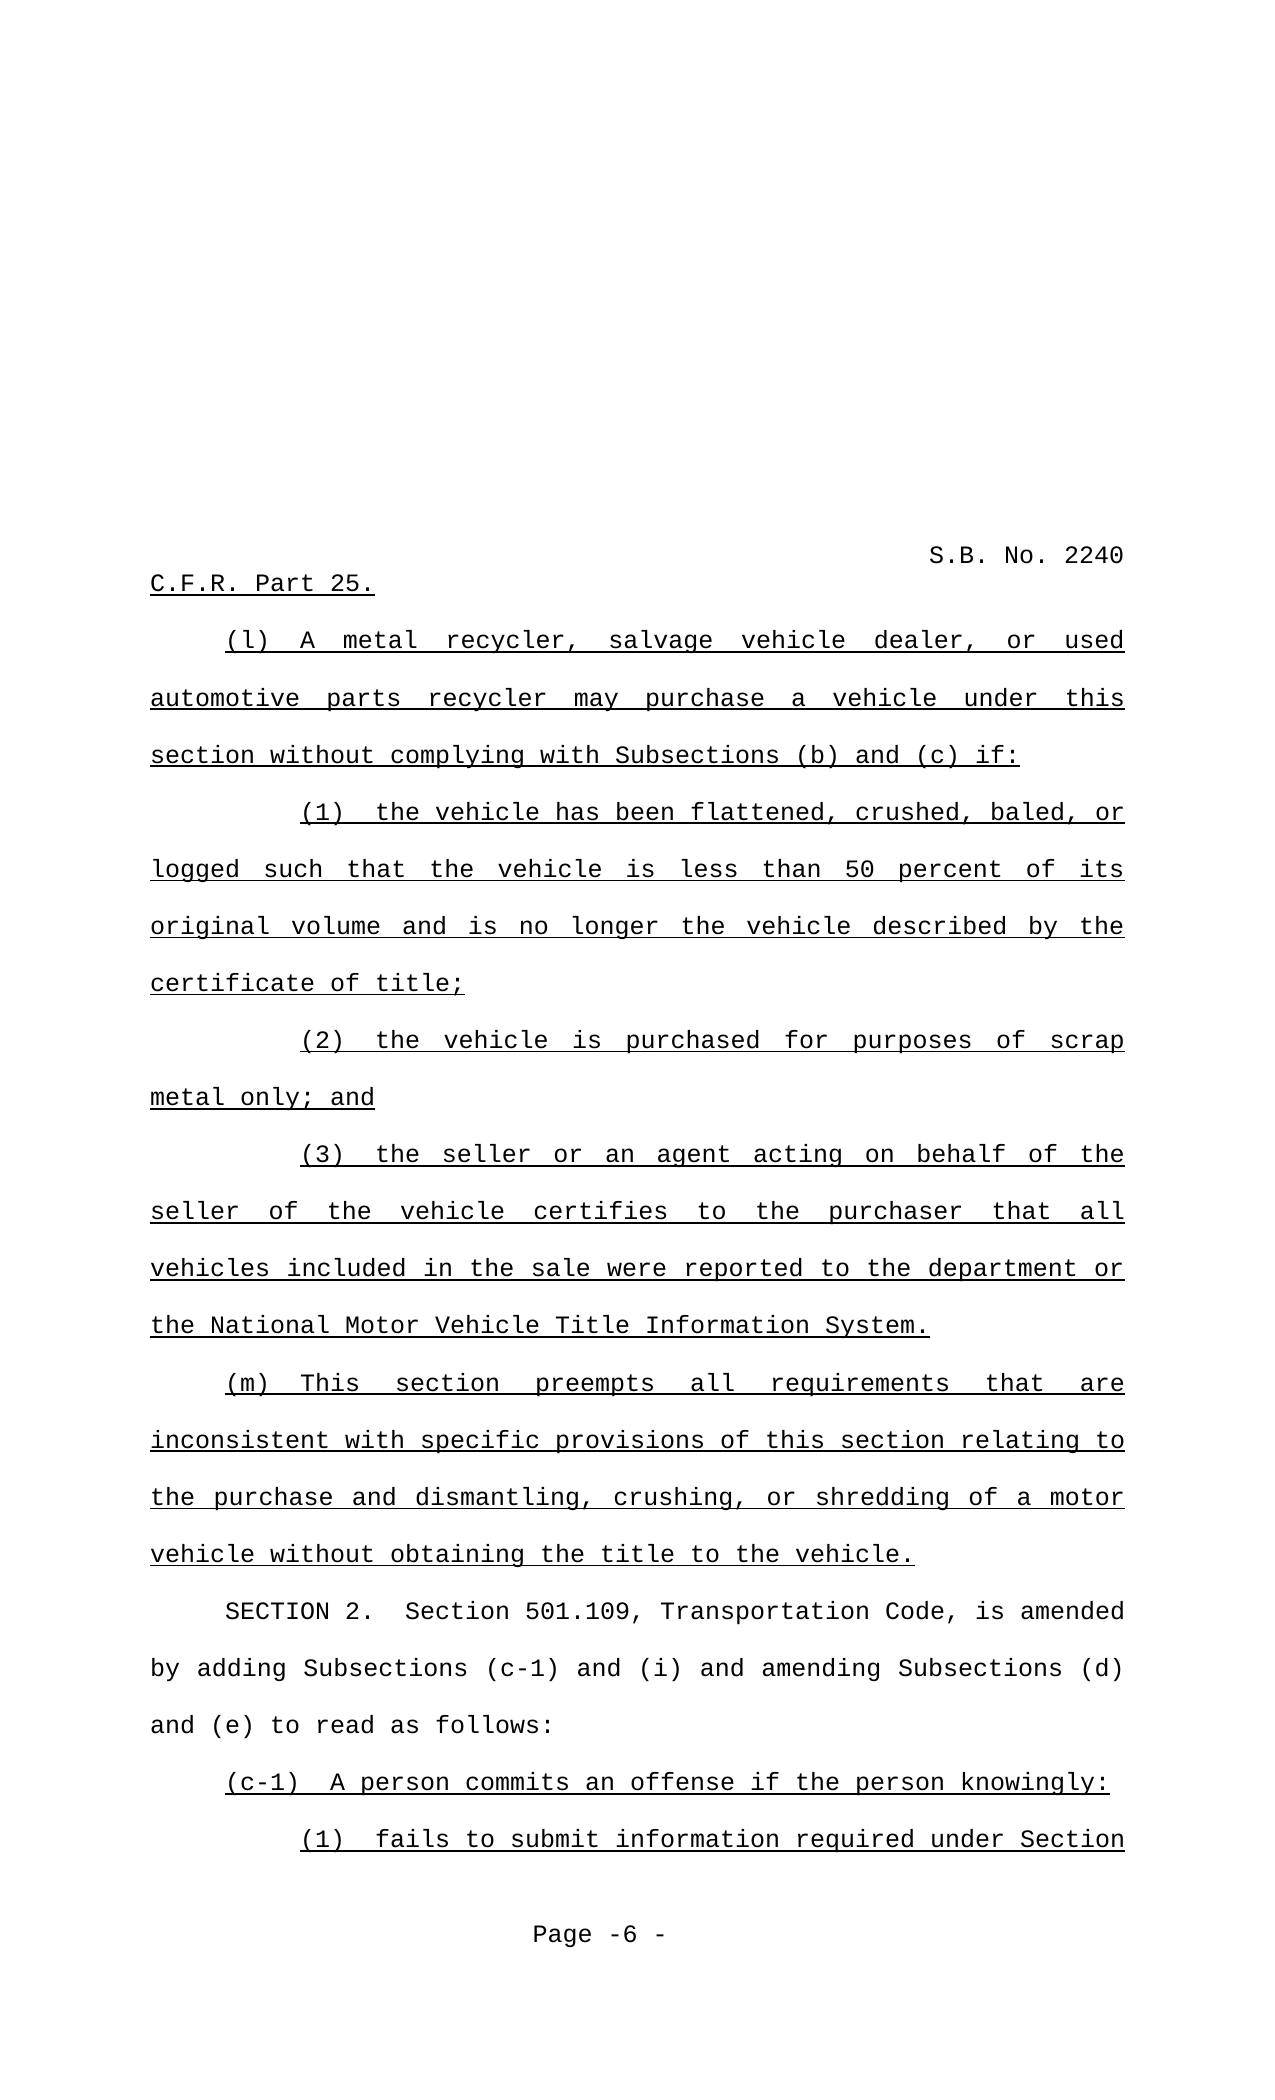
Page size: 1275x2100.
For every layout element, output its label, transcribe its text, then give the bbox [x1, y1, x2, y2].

text (3) the seller or an agent acting on behalf of the seller of the vehicle certifies to the purchaser that all vehicles included in the sale were reported to the department or the National Motor Vehicle Title Information System. [150, 1142, 1125, 1222]
text (c-1) A person commits an offense if the person knowingly: [150, 1769, 1125, 1798]
text (1) the vehicle has been flattened, crushed, baled, or logged such that the vehicle is less than 50 percent of its original volume and is no longer the vehicle described by the certificate of title; [150, 799, 1125, 880]
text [150, 1827, 1125, 1855]
text SECTION 2. Section 501.109, Transportation Code, is amended by adding Subsections (c-1) and (i) and amending Subsections (d) and (e) to read as follows: [150, 1598, 1125, 1741]
text (m) This section preempts all requirements that are inconsistent with specific provisions of this section relating to the purchase and dismantling, crushing, or shredding of a motor vehicle without obtaining the title to the vehicle. [150, 1452, 1125, 1508]
text (l) A metal recycler, salvage vehicle dealer, or used automotive parts recycler may purchase a vehicle under this section without complying with Subsections (b) and (c) if: [150, 710, 1125, 771]
text (3) the seller or an agent acting on behalf of the seller of the vehicle certifies to the purchaser that all vehicles included in the sale were reported to the department or the National Motor Vehicle Title Information System. [150, 1281, 1125, 1341]
text (1) the vehicle has been flattened, crushed, baled, or logged such that the vehicle is less than 50 percent of its original volume and is no longer the vehicle described by the certificate of title; [150, 881, 1125, 937]
text (2) the vehicle is purchased for purposes of scrap metal only; and [150, 1027, 1125, 1113]
text (1) the vehicle has been flattened, crushed, baled, or logged such that the vehicle is less than 50 percent of its original volume and is no longer the vehicle described by the certificate of title; [150, 938, 1125, 999]
text (3) the seller or an agent acting on behalf of the seller of the vehicle certifies to the purchaser that all vehicles included in the sale were reported to the department or the National Motor Vehicle Title Information System. [150, 1224, 1125, 1279]
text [150, 571, 1125, 599]
text (l) A metal recycler, salvage vehicle dealer, or used automotive parts recycler may purchase a vehicle under this section without complying with Subsections (b) and (c) if: [150, 628, 1125, 708]
text (m) This section preempts all requirements that are inconsistent with specific provisions of this section relating to the purchase and dismantling, crushing, or shredding of a motor vehicle without obtaining the title to the vehicle. [150, 1370, 1125, 1450]
text (m) This section preempts all requirements that are inconsistent with specific provisions of this section relating to the purchase and dismantling, crushing, or shredding of a motor vehicle without obtaining the title to the vehicle. [150, 1509, 1125, 1570]
